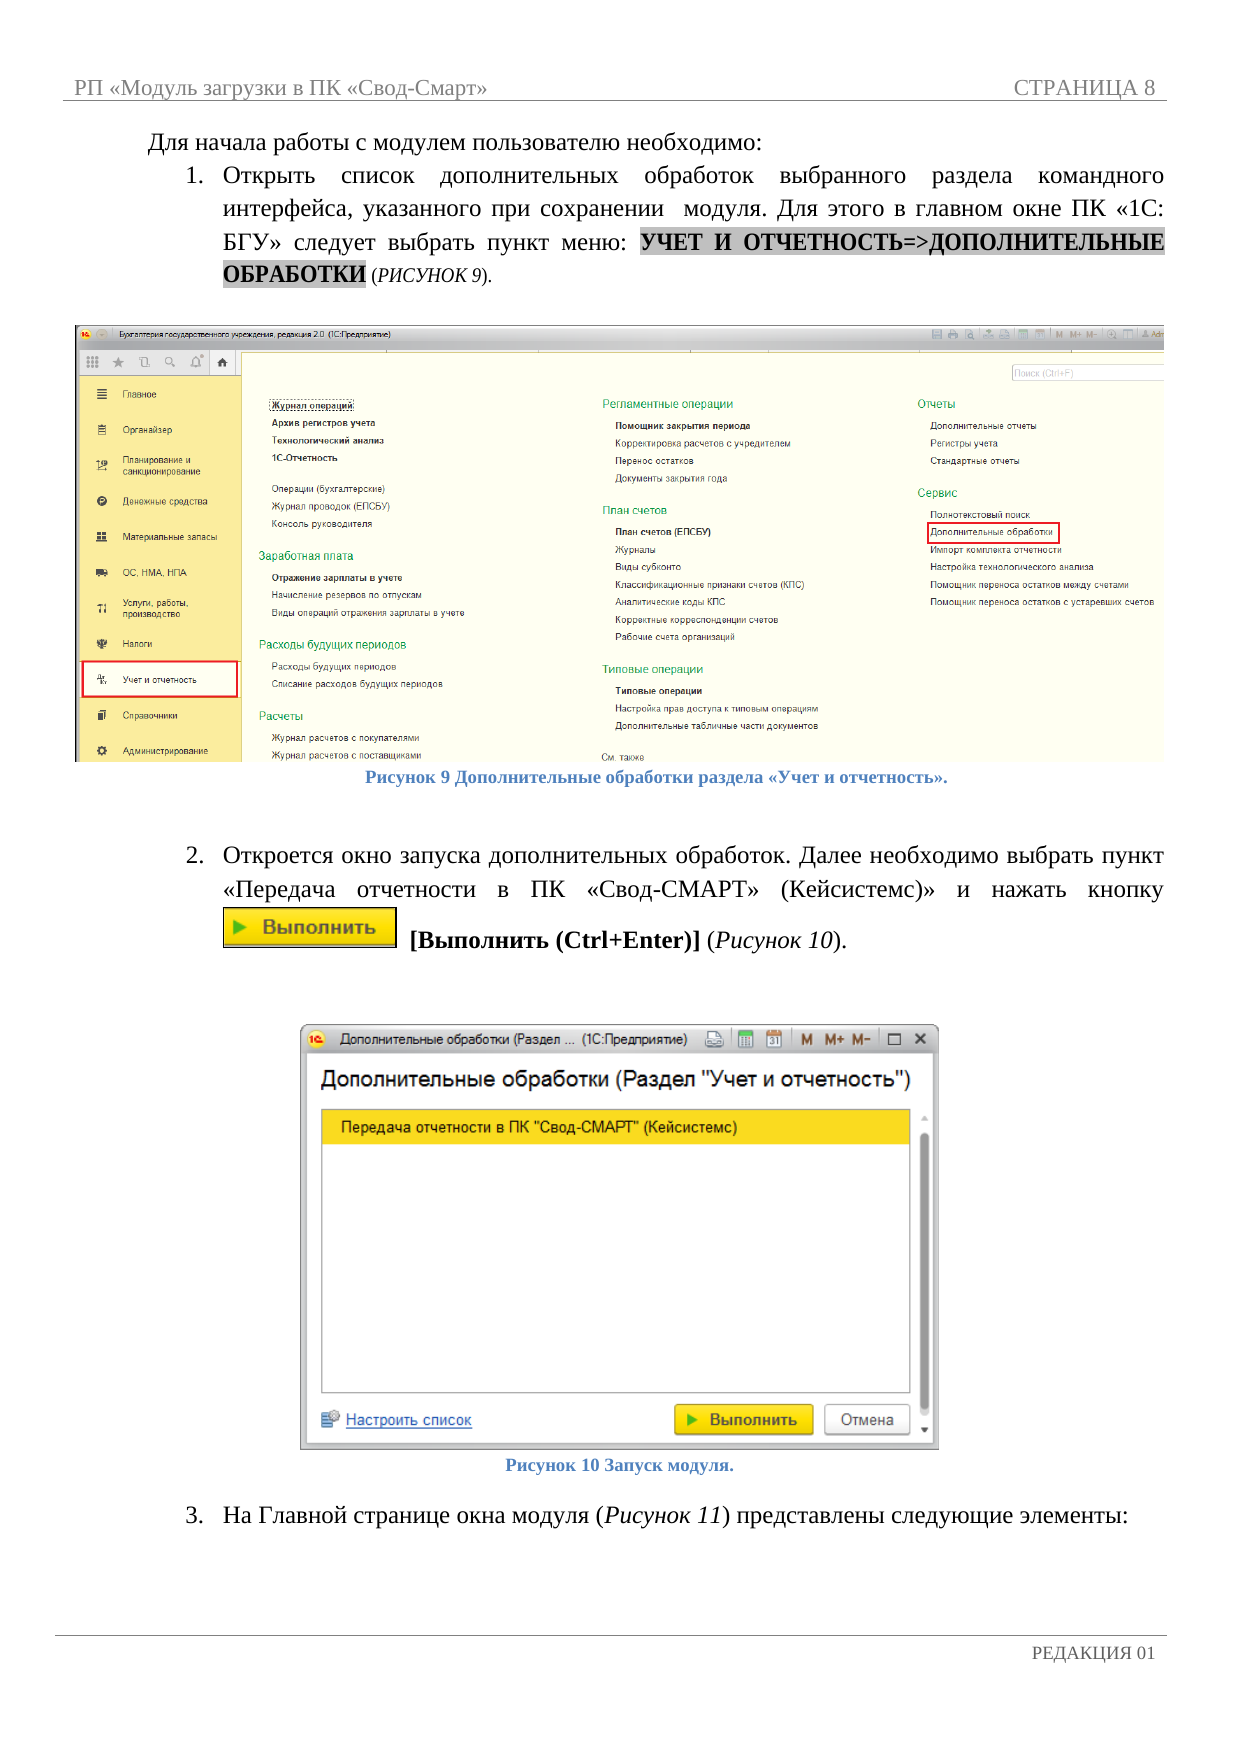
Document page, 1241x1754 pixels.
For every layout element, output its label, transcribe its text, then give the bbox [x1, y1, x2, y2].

list Откроется окно запуска дополнительных обработок. Далее необходимо выбрать пункт «Передача отчетности в ПК «Свод-СМАРТ» (Кейсистемс)» и нажать кнопку [Выполнить (Ctrl+Enter)] (Рисунок 10). [186, 841, 1165, 954]
list Открыть список дополнительных обработок выбранного раздела командного интерфейса, указанного при сохранении модуля. Для этого в главном окне ПК «1С: БГУ» следует выбрать пункт меню: Учет и отчетность=>Дополнительные обработки (Рисунок 9). [185, 161, 1165, 288]
list На Главной странице окна модуля (Рисунок 11) представлены следующие элементы: [185, 1500, 1165, 1528]
text Рисунок 9 Дополнительные обработки раздела «Учет и отчетность». [74, 766, 1165, 788]
picture [224, 908, 395, 947]
text Для начала работы с модулем пользователю необходимо: [74, 127, 1165, 156]
picture [75, 325, 1164, 762]
picture [300, 1024, 939, 1450]
text Рисунок 10 Запуск модуля. [74, 1454, 1165, 1476]
